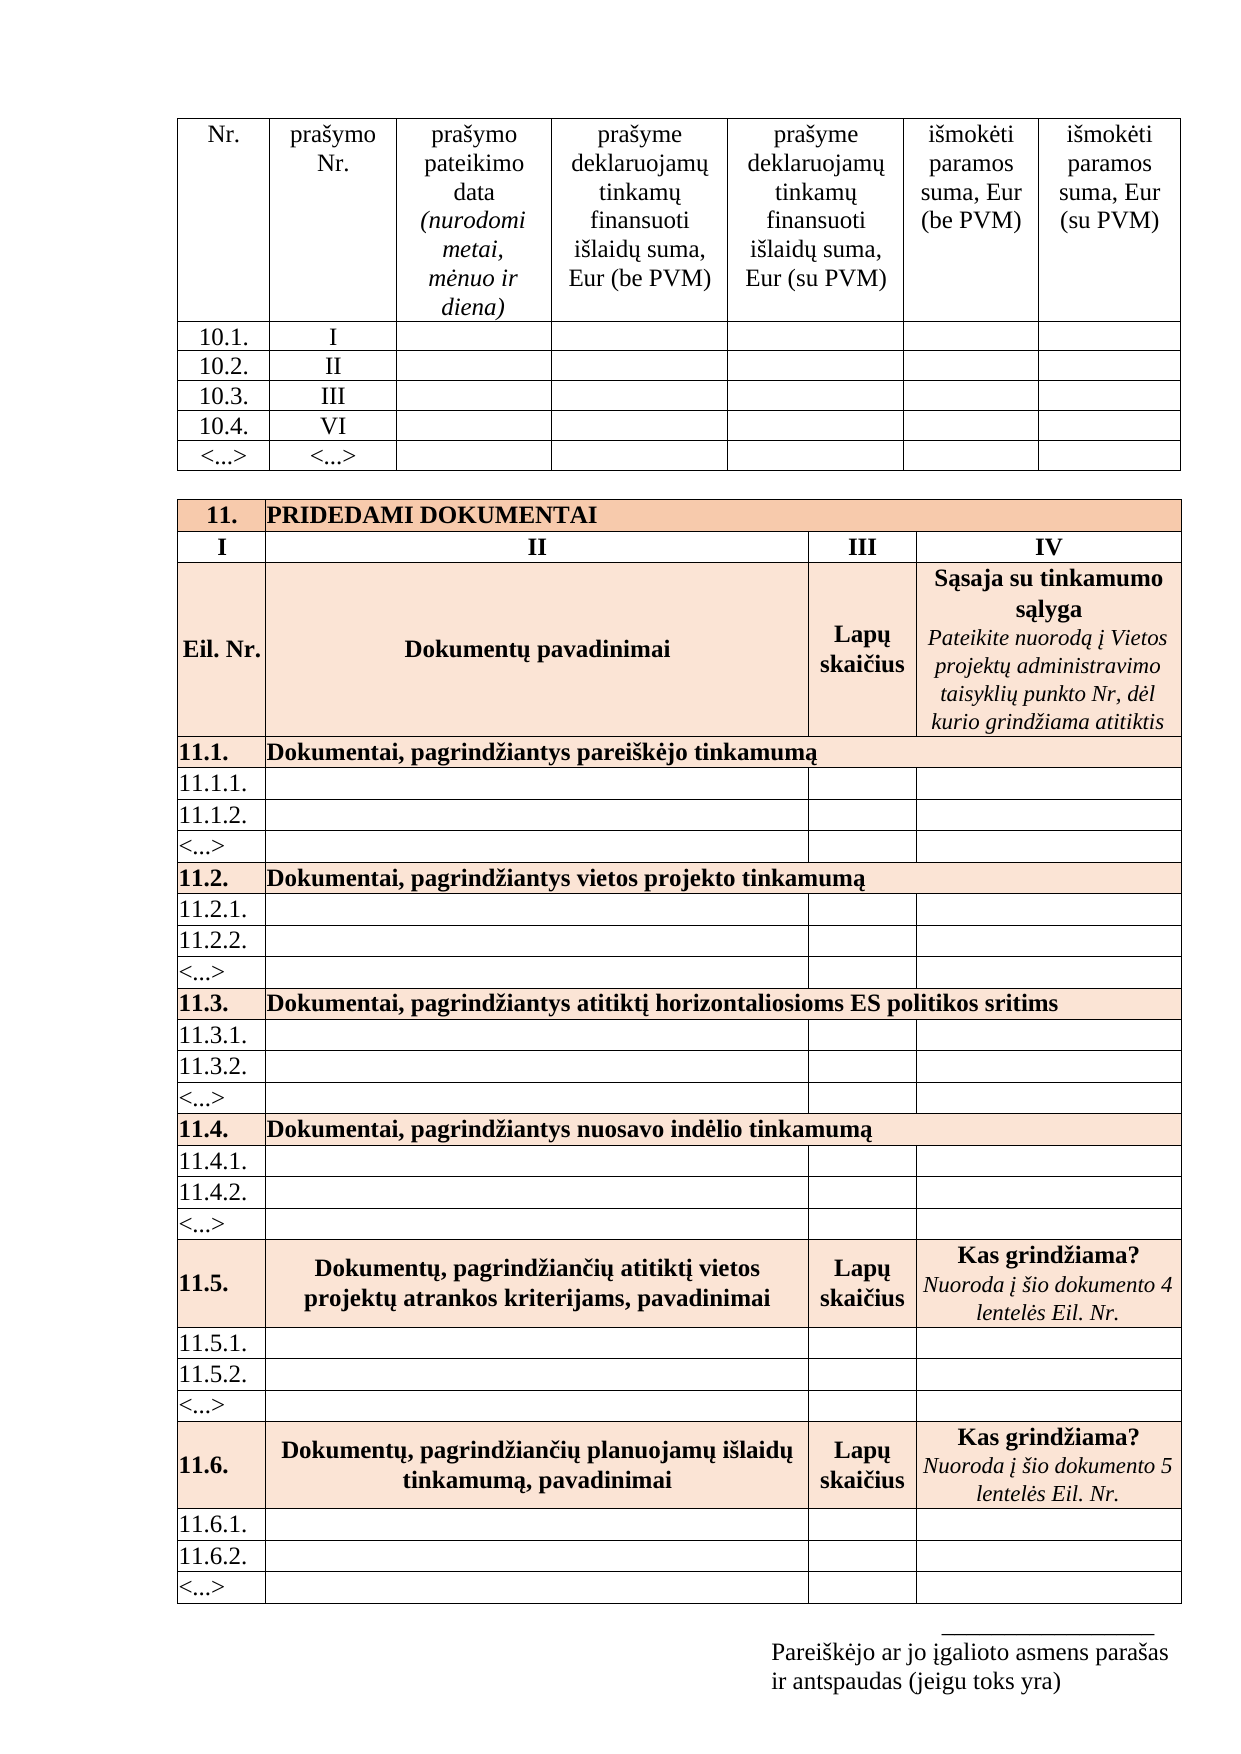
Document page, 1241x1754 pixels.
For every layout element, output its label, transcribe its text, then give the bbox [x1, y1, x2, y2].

table_cell Eil. Nr. [178, 563, 265, 736]
table_cell 11.1.2. [178, 800, 265, 830]
table_cell 11.1.1. [178, 768, 265, 799]
table_cell [1039, 351, 1180, 380]
table_cell [728, 441, 903, 469]
table_cell [917, 1020, 1181, 1050]
table_cell 11.4. [178, 1114, 265, 1145]
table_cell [904, 119, 1038, 321]
table_cell Kas grindžiama? Nuoroda į šio dokumento 4 lentelės Eil. Nr. [917, 1240, 1181, 1327]
table_cell [552, 441, 727, 469]
table_cell [917, 1359, 1181, 1389]
table_cell [552, 381, 727, 410]
table_cell I [178, 532, 265, 562]
table_cell [809, 1146, 916, 1176]
table_cell [904, 351, 1038, 380]
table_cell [552, 119, 727, 321]
table_cell VI [270, 411, 396, 440]
table_cell [809, 1209, 916, 1239]
table_cell [1039, 441, 1180, 469]
table_cell 11.5.2. [178, 1359, 265, 1389]
table_cell [397, 411, 551, 440]
table_cell [552, 351, 727, 380]
table_cell <...> [178, 957, 265, 987]
table_cell [917, 1177, 1181, 1208]
table_cell II [266, 532, 808, 562]
table_cell III [809, 532, 916, 562]
table_cell 11.4.2. [178, 1177, 265, 1208]
table_cell [266, 1328, 808, 1358]
table_cell [397, 441, 551, 469]
table_header 11. [178, 500, 265, 531]
table_cell [917, 1541, 1181, 1571]
table_cell [728, 381, 903, 410]
table_cell Dokumentų, pagrindžiančių atitiktį vietos projektų atrankos kriterijams, pavadinimai [266, 1240, 808, 1327]
table_cell <...> [178, 1572, 265, 1603]
table_cell [809, 894, 916, 924]
table_cell [917, 800, 1181, 830]
table_cell [809, 957, 916, 987]
table_cell [904, 381, 1038, 410]
table_cell Sąsaja su tinkamumo sąlyga Pateikite nuorodą į Vietos projektų administravimo taisyklių punkto Nr, dėl kurio grindžiama atitiktis [917, 563, 1181, 736]
table_cell [266, 957, 808, 987]
table_cell [266, 926, 808, 956]
table_cell Dokumentų, pagrindžiančių planuojamų išlaidų tinkamumą, pavadinimai [266, 1422, 808, 1508]
table_cell [728, 411, 903, 440]
table_cell [266, 1391, 808, 1421]
table_cell [266, 1572, 808, 1603]
table_cell Eil. Nr. [178, 119, 269, 321]
table_cell [809, 1572, 916, 1603]
table_cell [266, 1509, 808, 1540]
table_cell [266, 831, 808, 862]
table_cell Dokumentai, pagrindžiantys nuosavo indėlio tinkamumą [266, 1114, 1181, 1145]
table_cell I [270, 322, 396, 350]
table_cell 11.4.1. [178, 1146, 265, 1176]
table_cell [809, 1359, 916, 1389]
table_cell Dokumentai, pagrindžiantys vietos projekto tinkamumą [266, 863, 1181, 893]
table_cell [917, 1509, 1181, 1540]
table_cell [266, 800, 808, 830]
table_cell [728, 119, 903, 321]
table_cell Lapų skaičius [809, 563, 916, 736]
table_cell IV [917, 532, 1181, 562]
table_cell [266, 894, 808, 924]
table_cell 11.6. [178, 1422, 265, 1508]
table_cell [809, 768, 916, 799]
table_cell Dokumentų pavadinimai [266, 563, 808, 736]
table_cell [397, 119, 551, 321]
table_cell <...> [178, 1391, 265, 1421]
table_cell [917, 1572, 1181, 1603]
table_cell [904, 411, 1038, 440]
table_cell [266, 1209, 808, 1239]
table_cell <...> [270, 441, 396, 469]
table_cell [809, 1051, 916, 1082]
table_cell [904, 322, 1038, 350]
table_cell 10.4. [178, 411, 269, 440]
table_cell [809, 1541, 916, 1571]
table_cell 11.3.2. [178, 1051, 265, 1082]
table_cell 10.3. [178, 381, 269, 410]
table_cell <...> [178, 831, 265, 862]
table_cell 11.2.2. [178, 926, 265, 956]
table_cell [809, 1020, 916, 1050]
table_cell 11.2.1. [178, 894, 265, 924]
table_cell 11.5. [178, 1240, 265, 1327]
table_cell 10.2. [178, 351, 269, 380]
table_cell II [270, 351, 396, 380]
table_cell III [270, 381, 396, 410]
table_cell [917, 831, 1181, 862]
table_cell Lapų skaičius [809, 1422, 916, 1508]
table_cell [809, 831, 916, 862]
table_cell 11.2. [178, 863, 265, 893]
table_cell [809, 1177, 916, 1208]
table_cell [266, 1177, 808, 1208]
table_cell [270, 119, 396, 321]
table_cell 11.6.2. [178, 1541, 265, 1571]
table_cell [809, 1509, 916, 1540]
table_cell <...> [178, 1209, 265, 1239]
table_cell [904, 441, 1038, 469]
table_cell [397, 322, 551, 350]
table_cell [809, 1391, 916, 1421]
table_cell [917, 1391, 1181, 1421]
table_cell [266, 1146, 808, 1176]
table_cell [917, 894, 1181, 924]
table_cell 11.5.1. [178, 1328, 265, 1358]
table_cell [809, 800, 916, 830]
table_cell [1039, 322, 1180, 350]
table_cell 10.1. [178, 322, 269, 350]
table_cell [397, 381, 551, 410]
table_cell [917, 957, 1181, 987]
table_cell [552, 411, 727, 440]
table_cell [1039, 411, 1180, 440]
table_cell [266, 1020, 808, 1050]
table_cell [917, 768, 1181, 799]
table_cell 11.3.1. [178, 1020, 265, 1050]
table_cell [917, 1051, 1181, 1082]
table_cell [266, 1051, 808, 1082]
table_cell <...> [178, 1083, 265, 1113]
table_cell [1039, 119, 1180, 321]
table_cell [397, 351, 551, 380]
table_cell [266, 768, 808, 799]
table_cell 11.6.1. [178, 1509, 265, 1540]
table_cell [728, 351, 903, 380]
table_cell [917, 1209, 1181, 1239]
table_cell [917, 1083, 1181, 1113]
table_cell 11.1. [178, 737, 265, 767]
table_cell Dokumentai, pagrindžiantys atitiktį horizontaliosioms ES politikos sritims [266, 989, 1181, 1019]
table_cell [809, 926, 916, 956]
table_cell [809, 1083, 916, 1113]
table_cell [266, 1083, 808, 1113]
table_cell [728, 322, 903, 350]
table_cell [917, 1328, 1181, 1358]
table_cell Dokumentai, pagrindžiantys pareiškėjo tinkamumą [266, 737, 1181, 767]
table_header PRIDEDAMI DOKUMENTAI [266, 500, 1181, 531]
table_cell 11.3. [178, 989, 265, 1019]
table_cell <...> [178, 441, 269, 469]
table_cell [266, 1359, 808, 1389]
table_cell [809, 1328, 916, 1358]
table_cell Kas grindžiama? Nuoroda į šio dokumento 5 lentelės Eil. Nr. [917, 1422, 1181, 1508]
table_cell Lapų skaičius [809, 1240, 916, 1327]
table_cell [917, 926, 1181, 956]
table_cell [1039, 381, 1180, 410]
table_cell [917, 1146, 1181, 1176]
table_cell [266, 1541, 808, 1571]
table_cell [552, 322, 727, 350]
